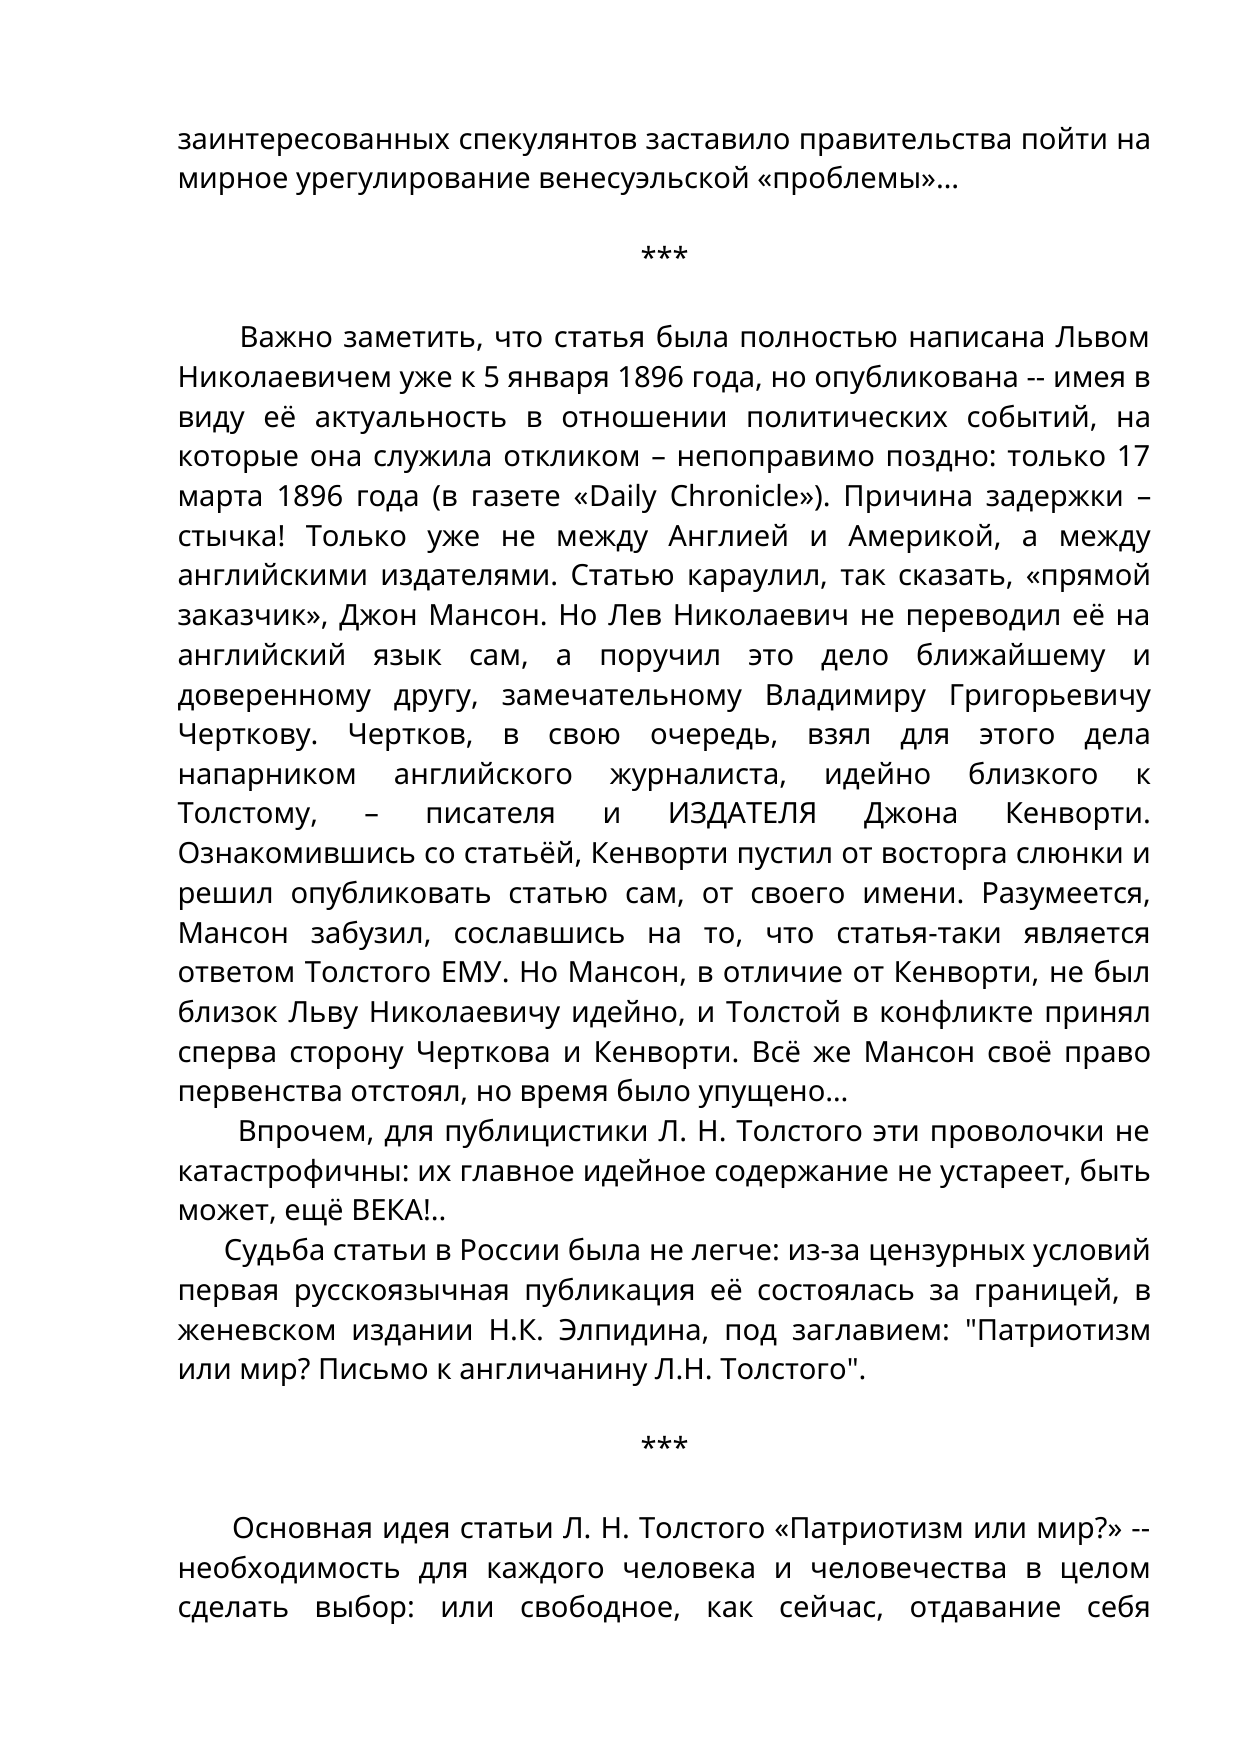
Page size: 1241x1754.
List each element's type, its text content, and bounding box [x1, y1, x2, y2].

text Важно заметить, что статья была полностью написана Львом Николаевичем уже к 5 января 1896 года, но опубликована -- имея в виду её актуальность в отношении политических событий, на которые она служила откликом – непоправимо поздно: только 17 марта 1896 года (в газете «Daily Chronicle»). Причина задержки – стычка! Только уже не между Англией и Америкой, а между английскими издателями. Статью караулил, так сказать, «прямой заказчик», Джон Мансон. Но Лев Николаевич не переводил её на английский язык сам, а поручил это дело ближайшему и доверенному другу, замечательному Владимиру Григорьевичу Черткову. Чертков, в свою очередь, взял для этого дела напарником английского журналиста, идейно близкого к Толстому, – писателя и ИЗДАТЕЛЯ Джона Кенворти. Ознакомившись со статьёй, Кенворти пустил от восторга слюнки и решил опубликовать статью сам, от своего имени. Разумеется, Мансон забузил, сославшись на то, что статья-таки является ответом Толстого ЕМУ. Но Мансон, в отличие от Кенворти, не был близок Льву Николаевичу идейно, и Толстой в конфликте принял сперва сторону Черткова и Кенворти. Всё же Мансон своё право первенства отстоял, но время было упущено… [177, 317, 1152, 1110]
text Впрочем, для публицистики Л. Н. Толстого эти проволочки не катастрофичны: их главное идейное содержание не устареет, быть может, ещё ВЕКА!.. [177, 1110, 1152, 1229]
text *** [177, 1428, 1152, 1467]
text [177, 1507, 1152, 1626]
text Судьба статьи в России была не легче: из-за цензурных условий первая русскоязычная публикация её состоялась за границей, в женевском издании Н.К. Элпидина, под заглавием: "Патриотизм или мир? Письмо к англичанину Л.Н. Толстого". [177, 1229, 1152, 1388]
text *** [177, 237, 1152, 277]
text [177, 118, 1152, 197]
